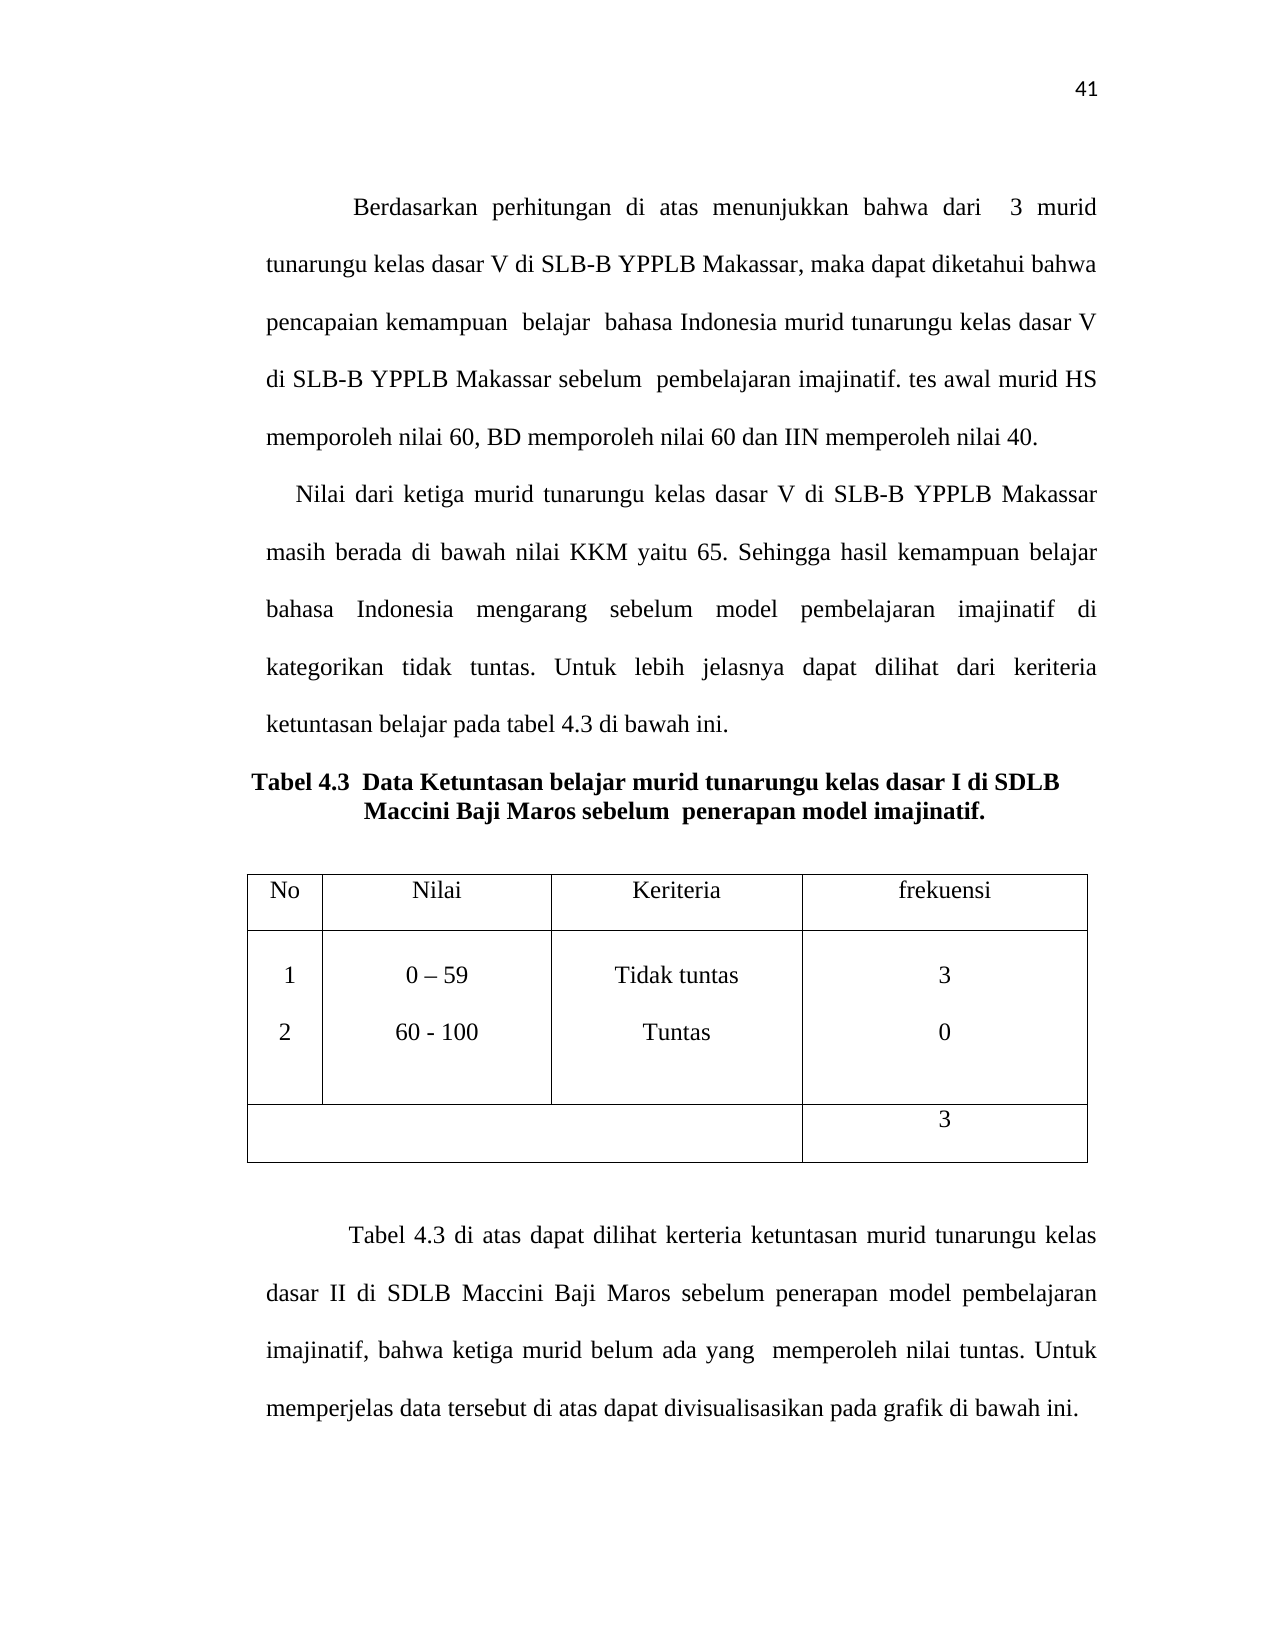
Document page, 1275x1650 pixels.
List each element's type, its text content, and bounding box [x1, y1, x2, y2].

list Tabel 4.3 di atas dapat dilihat kerteria ketuntasan murid tunarungu kelas dasar II di SDLB Maccini Baji Maros sebelum penerapan model pembelajaran imajinatif, bahwa ketiga murid belum ada yang memperoleh nilai tuntas. Untuk memperjelas data tersebut di atas dapat divisualisasikan pada grafik di bawah ini. [266, 1221, 1098, 1422]
table_cell 3 [803, 1105, 1087, 1162]
table_cell 1 2 [248, 931, 322, 1103]
list Berdasarkan perhitungan di atas menunjukkan bahwa dari 3 murid tunarungu kelas dasar V di SLB-B YPPLB Makassar, maka dapat diketahui bahwa pencapaian kemampuan belajar bahasa Indonesia murid tunarungu kelas dasar V di SLB-B YPPLB Makassar sebelum pembelajaran imajinatif. tes awal murid HS memporoleh nilai 60, BD memporoleh nilai 60 dan IIN memperoleh nilai 40. [266, 192, 1098, 451]
table_cell 3 0 [803, 931, 1087, 1103]
table_header frekuensi [803, 875, 1087, 930]
list Nilai dari ketiga murid tunarungu kelas dasar V di SLB-B YPPLB Makassar masih berada di bawah nilai KKM yaitu 65. Sehingga hasil kemampuan belajar bahasa Indonesia mengarang sebelum model pembelajaran imajinatif di kategorikan tidak tuntas. Untuk lebih jelasnya dapat dilihat dari keriteria ketuntasan belajar pada tabel 4.3 di bawah ini. [266, 479, 1098, 738]
table_header Keriteria [552, 875, 802, 930]
table_header Nilai [323, 875, 551, 930]
table_header No [248, 875, 322, 930]
table_cell Tidak tuntas Tuntas [552, 931, 802, 1103]
list Maccini Baji Maros sebelum penerapan model imajinatif. [251, 796, 1098, 824]
list Tabel 4.3 Data Ketuntasan belajar murid tunarungu kelas dasar I di SDLB [251, 767, 1098, 796]
table_cell 0 – 59 60 - 100 [323, 931, 551, 1103]
table_cell [248, 1105, 802, 1162]
